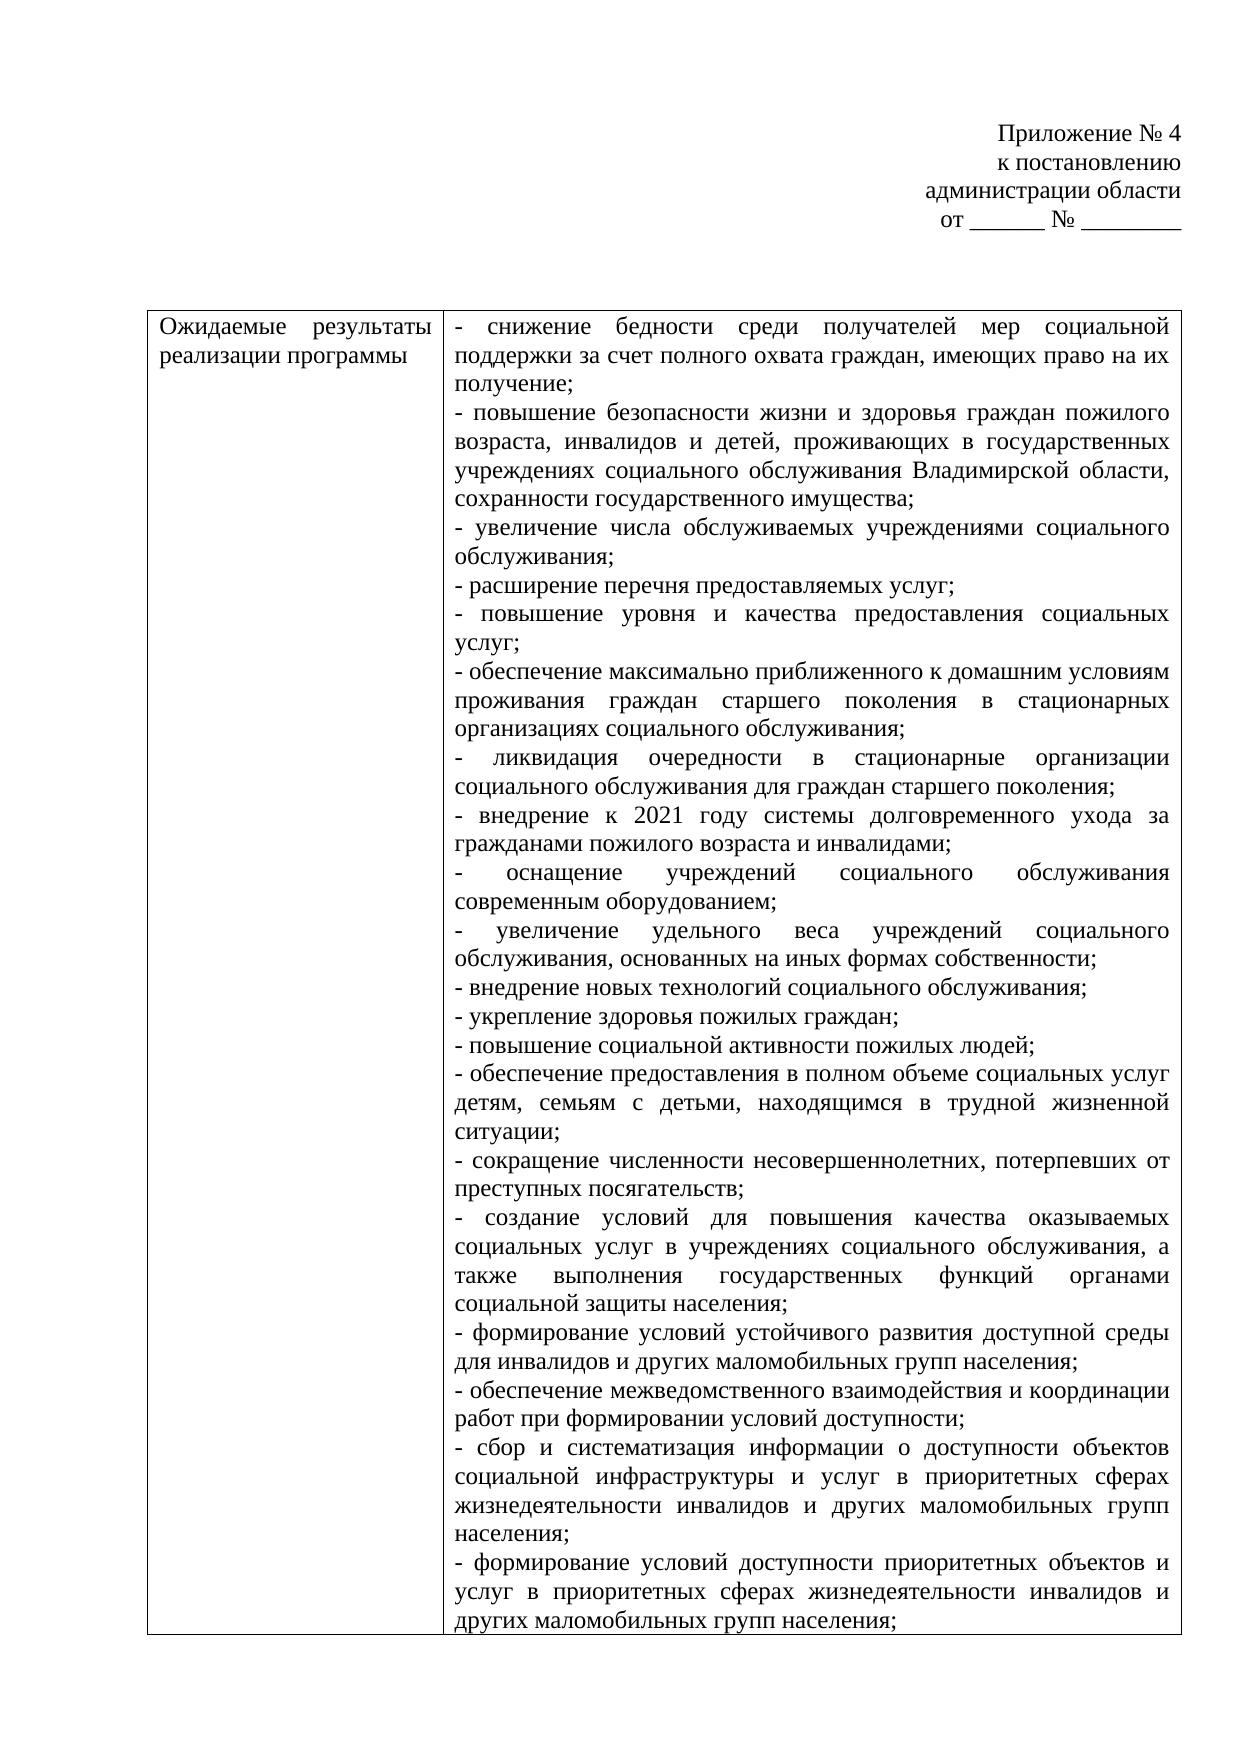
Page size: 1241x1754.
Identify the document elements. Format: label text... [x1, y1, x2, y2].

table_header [444, 311, 1181, 1633]
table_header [148, 311, 443, 1633]
text Приложение № 4 [148, 118, 1181, 147]
text к постановлению [148, 147, 1181, 176]
text от ______ № ________ [148, 204, 1181, 233]
text администрации области [148, 176, 1181, 204]
